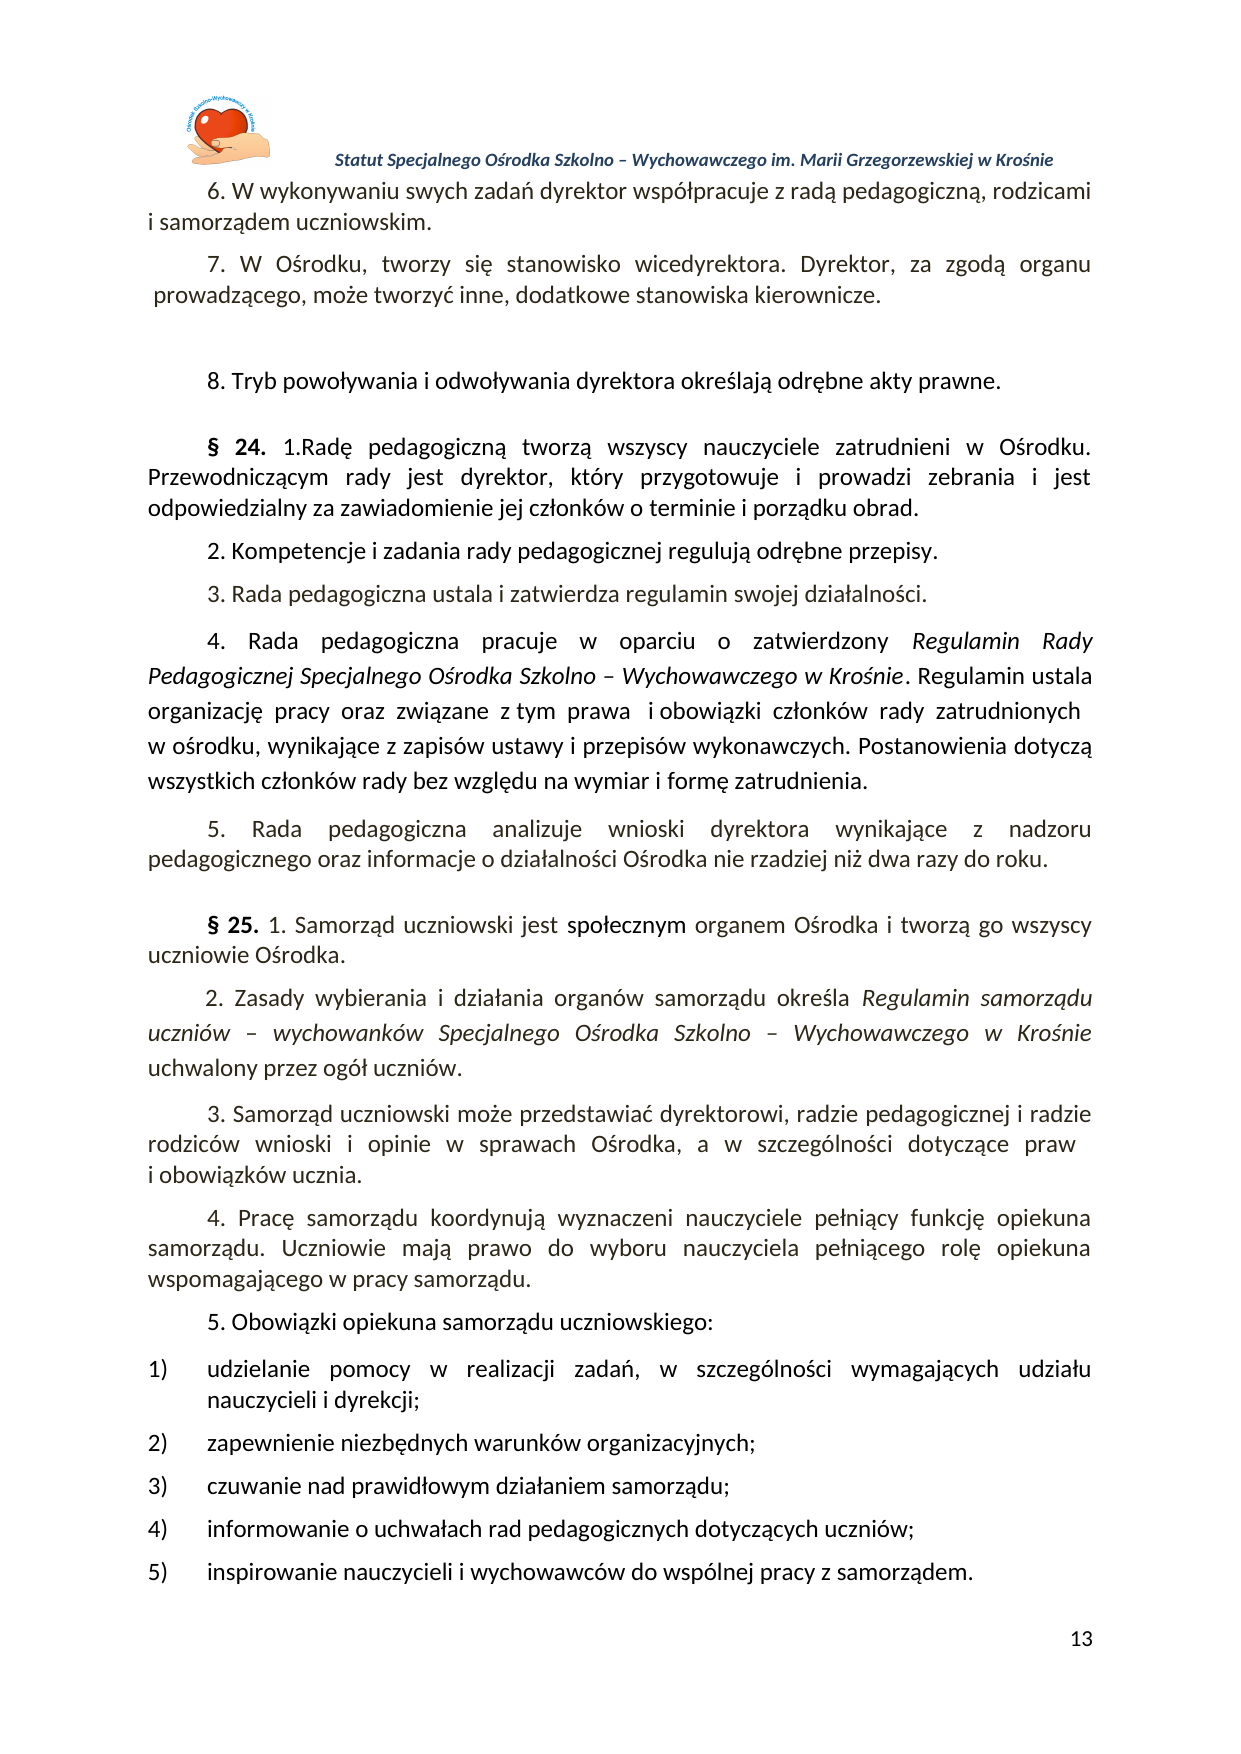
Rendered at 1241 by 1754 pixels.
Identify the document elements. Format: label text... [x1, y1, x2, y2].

text 2) zapewnienie niezbędnych warunków organizacyjnych; [148, 1427, 1093, 1457]
text 3) czuwanie nad prawidłowym działaniem samorządu; [148, 1470, 1093, 1501]
text 4. Pracę samorządu koordynują wyznaczeni nauczyciele pełniący funkcję opiekuna samorządu. Uczniowie mają prawo do wyboru nauczyciela pełniącego rolę opiekuna wspomagającego w pracy samorządu. [148, 1202, 1093, 1293]
text 8. Tryb powoływania i odwoływania dyrektora określają odrębne akty prawne. [148, 365, 1093, 396]
text 1) udzielanie pomocy w realizacji zadań, w szczególności wymagających udziału nauczycieli i dyrekcji; [148, 1353, 1093, 1414]
text 3. Rada pedagogiczna ustala i zatwierdza regulamin swojej działalności. [148, 578, 1093, 608]
text 2. Kompetencje i zadania rady pedagogicznej regulują odrębne przepisy. [148, 535, 1093, 565]
text 5. Rada pedagogiczna analizuje wnioski dyrektora wynikające z nadzoru pedagogicznego oraz informacje o działalności Ośrodka nie rzadziej niż dwa razy do roku. [148, 813, 1093, 874]
text 3. Samorząd uczniowski może przedstawiać dyrektorowi, radzie pedagogicznej i radzie rodziców wnioski i opinie w sprawach Ośrodka, a w szczególności dotyczące praw i obowiązków ucznia. [148, 1098, 1093, 1189]
text 6. W wykonywaniu swych zadań dyrektor współpracuje z radą pedagogiczną, rodzicami i samorządem uczniowskim. [148, 175, 1093, 236]
text 2. Zasady wybierania i działania organów samorządu określa Regulamin samorządu uczniów – wychowanków Specjalnego Ośrodka Szkolno – Wychowawczego w Krośnie uchwalony przez ogół uczniów. [148, 982, 1093, 1083]
text § 24. 1.Radę pedagogiczną tworzą wszyscy nauczyciele zatrudnieni w Ośrodku. Przewodniczącym rady jest dyrektor, który przygotowuje i prowadzi zebrania i jest odpowiedzialny za zawiadomienie jej członków o terminie i porządku obrad. [148, 431, 1093, 522]
text § 25. 1. Samorząd uczniowski jest społecznym organem Ośrodka i tworzą go wszyscy uczniowie Ośrodka. [148, 909, 1093, 970]
text 7. W Ośrodku, tworzy się stanowisko wicedyrektora. Dyrektor, za zgodą organu prowadzącego, może tworzyć inne, dodatkowe stanowiska kierownicze. [153, 249, 1093, 310]
text 4) informowanie o uchwałach rad pedagogicznych dotyczących uczniów; [148, 1513, 1093, 1543]
picture [185, 94, 273, 167]
text 5. Obowiązki opiekuna samorządu uczniowskiego: [185, 1306, 1093, 1336]
text 5) inspirowanie nauczycieli i wychowawców do wspólnej pracy z samorządem. [148, 1556, 1093, 1587]
text 4. Rada pedagogiczna pracuje w oparciu o zatwierdzony Regulamin Rady Pedagogicznej Specjalnego Ośrodka Szkolno – Wychowawczego w Krośnie. Regulamin ustala organizację pracy oraz związane z tym prawa i obowiązki członków rady zatrudnionych w ośrodku, wynikające z zapisów ustawy i przepisów wykonawczych. Postanowienia dotyczą wszystkich członków rady bez względu na wymiar i formę zatrudnienia. [148, 625, 1093, 796]
